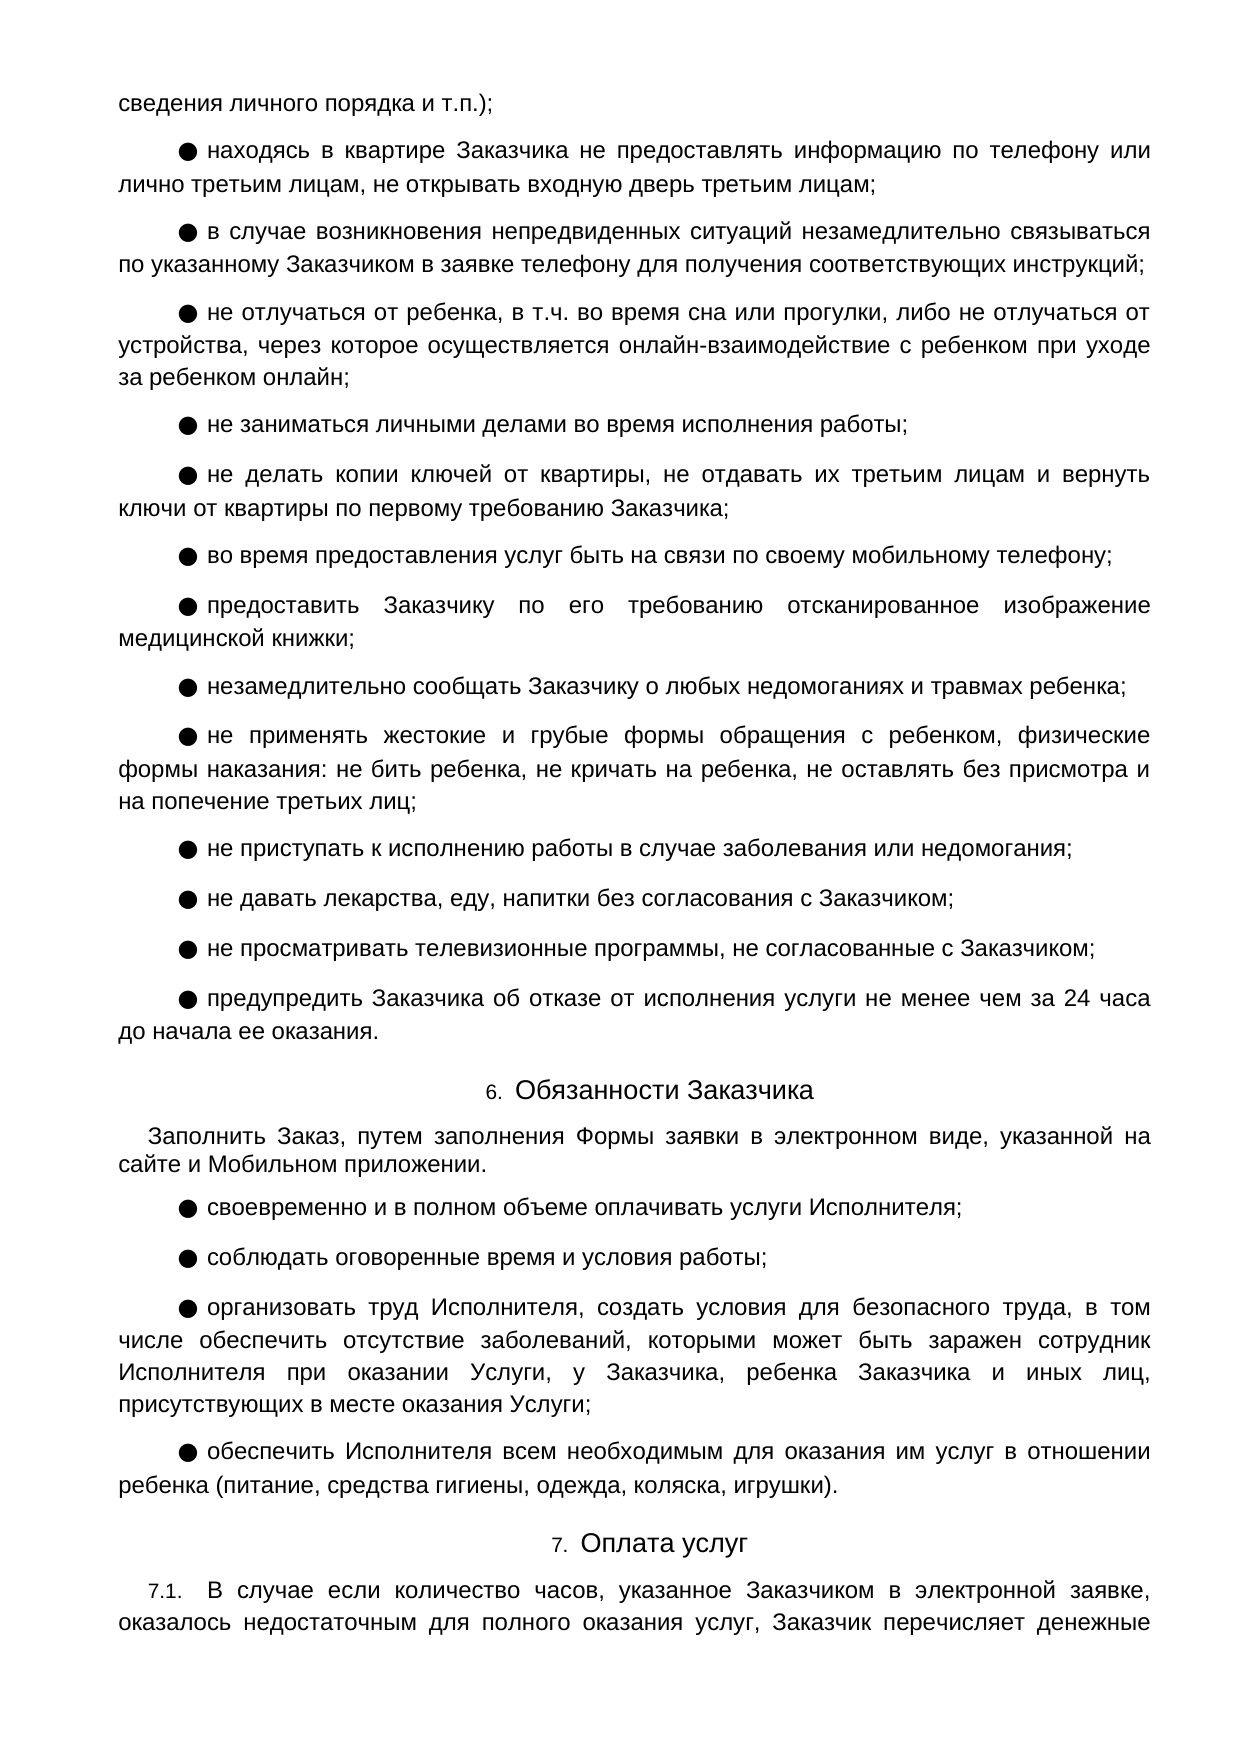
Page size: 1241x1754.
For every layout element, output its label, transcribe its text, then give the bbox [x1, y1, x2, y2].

list Оплата услуг [118, 1527, 1152, 1558]
list обеспечить Исполнителя всем необходимым для оказания им услуг в отношении ребенка (питание, средства гигиены, одежда, коляска, игрушки). [118, 1434, 1152, 1498]
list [118, 1576, 1152, 1635]
list предоставить Заказчику по его требованию отсканированное изображение медицинской книжки; [118, 588, 1152, 652]
text Заполнить Заказ, путем заполнения Формы заявки в электронном виде, указанной на сайте и Мобильном приложении. [118, 1122, 1152, 1177]
list находясь в квартире Заказчика не предоставлять информацию по телефону или лично третьим лицам, не открывать входную дверь третьим лицам; [118, 133, 1152, 197]
list не приступать к исполнению работы в случае заболевания или недомогания; [118, 831, 1152, 863]
list не делать копии ключей от квартиры, не отдавать их третьим лицам и вернуть ключи от квартиры по первому требованию Заказчика; [118, 457, 1152, 521]
list не отлучаться от ребенка, в т.ч. во время сна или прогулки, либо не отлучаться от устройства, через которое осуществляется онлайн-взаимодействие с ребенком при уходе за ребенком онлайн; [118, 294, 1152, 390]
list организовать труд Исполнителя, создать условия для безопасного труда, в том числе обеспечить отсутствие заболеваний, которыми может быть заражен сотрудник Исполнителя при оказании Услуги, у Заказчика, ребенка Заказчика и иных лиц, присутствующих в месте оказания Услуги; [118, 1290, 1152, 1417]
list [118, 89, 1152, 116]
list соблюдать оговоренные время и условия работы; [118, 1240, 1152, 1272]
list предупредить Заказчика об отказе от исполнения услуги не менее чем за 24 часа до начала ее оказания. [118, 981, 1152, 1045]
list своевременно и в полном объеме оплачивать услуги Исполнителя; [118, 1190, 1152, 1223]
list не давать лекарства, еду, напитки без согласования с Заказчиком; [118, 881, 1152, 913]
list во время предоставления услуг быть на связи по своему мобильному телефону; [118, 538, 1152, 570]
list не применять жестокие и грубые формы обращения с ребенком, физические формы наказания: не бить ребенка, не кричать на ребенка, не оставлять без присмотра и на попечение третьих лиц; [118, 718, 1152, 814]
list не заниматься личными делами во время исполнения работы; [118, 407, 1152, 439]
list не просматривать телевизионные программы, не согласованные с Заказчиком; [118, 931, 1152, 963]
list в случае возникновения непредвиденных ситуаций незамедлительно связываться по указанному Заказчиком в заявке телефону для получения соответствующих инструкций; [118, 214, 1152, 278]
list незамедлительно сообщать Заказчику о любых недомоганиях и травмах ребенка; [118, 668, 1152, 701]
list Обязанности Заказчика [118, 1074, 1152, 1105]
